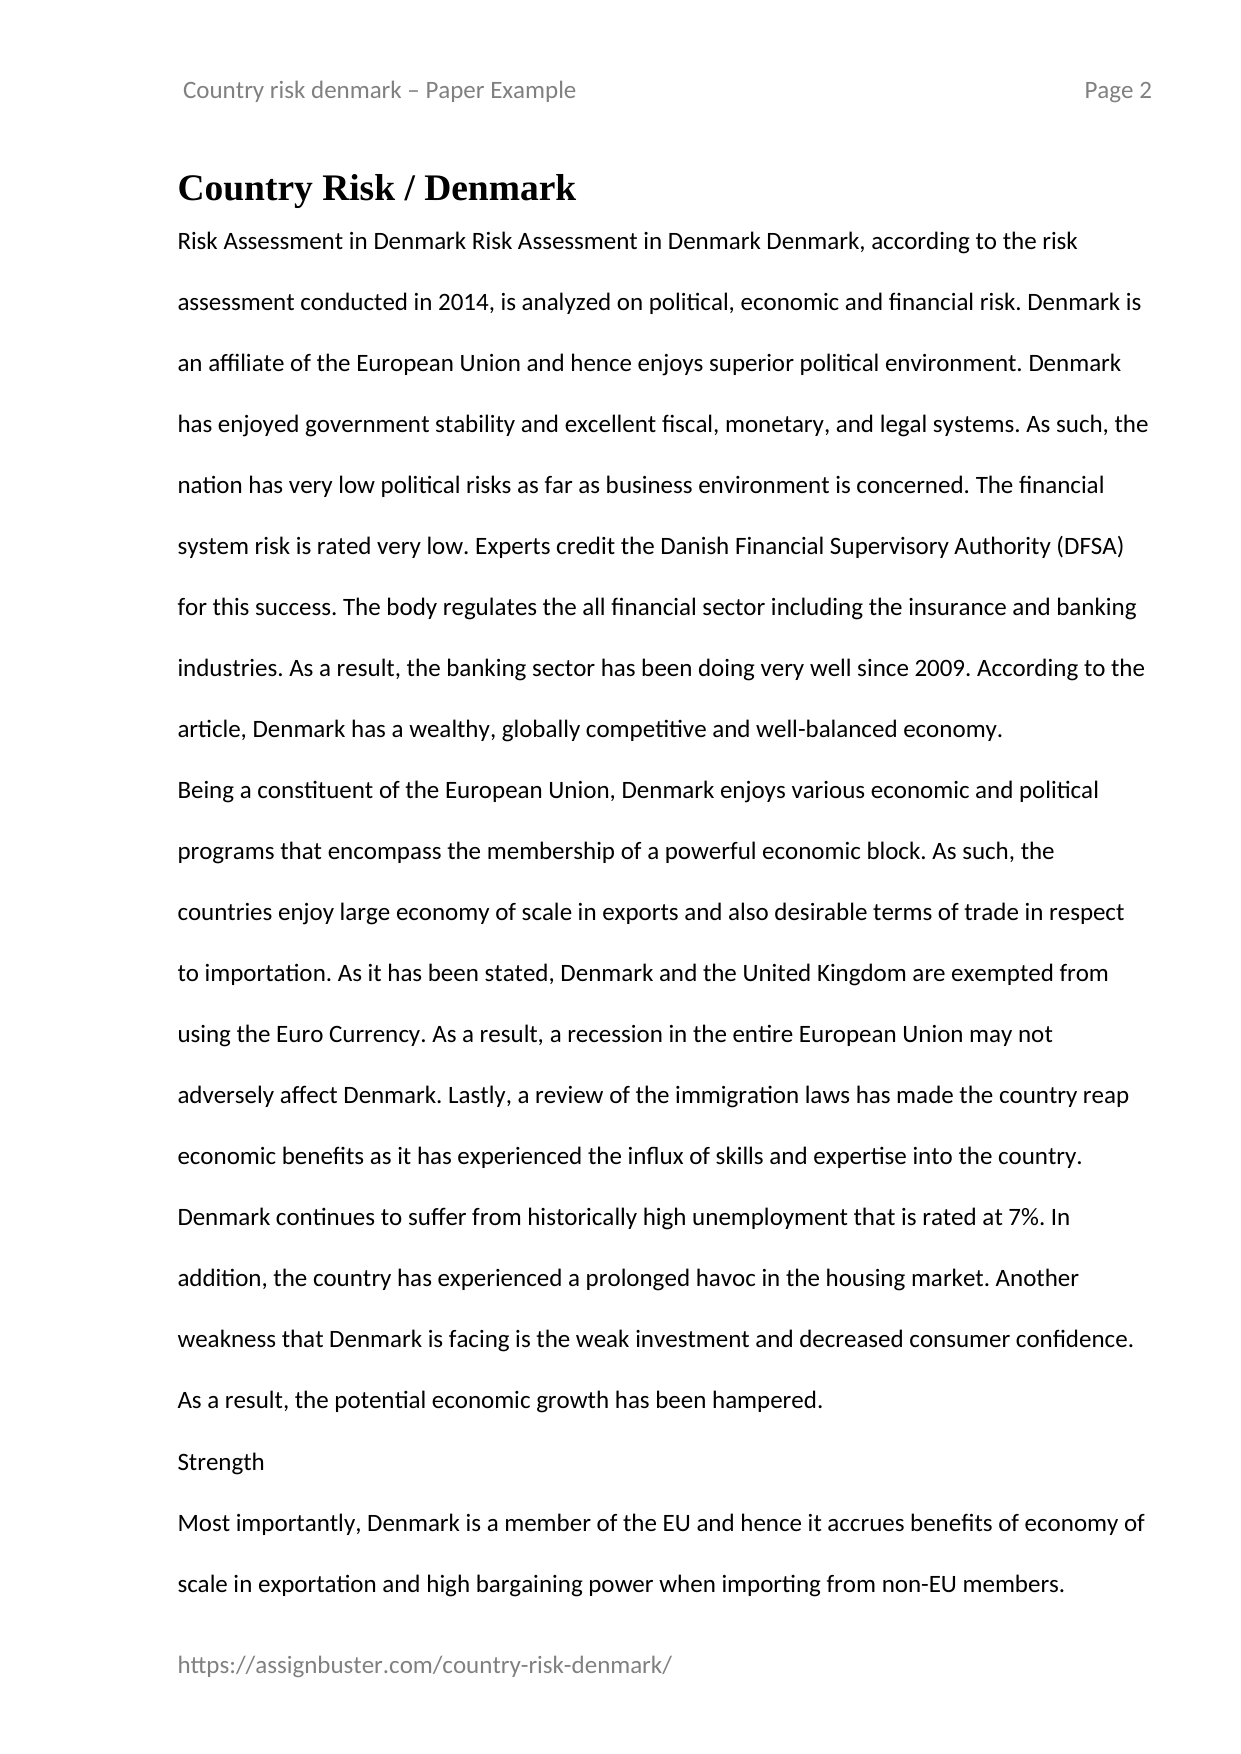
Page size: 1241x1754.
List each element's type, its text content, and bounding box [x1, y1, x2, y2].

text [177, 225, 1152, 1598]
subtitle Country Risk / Denmark [177, 166, 1152, 209]
